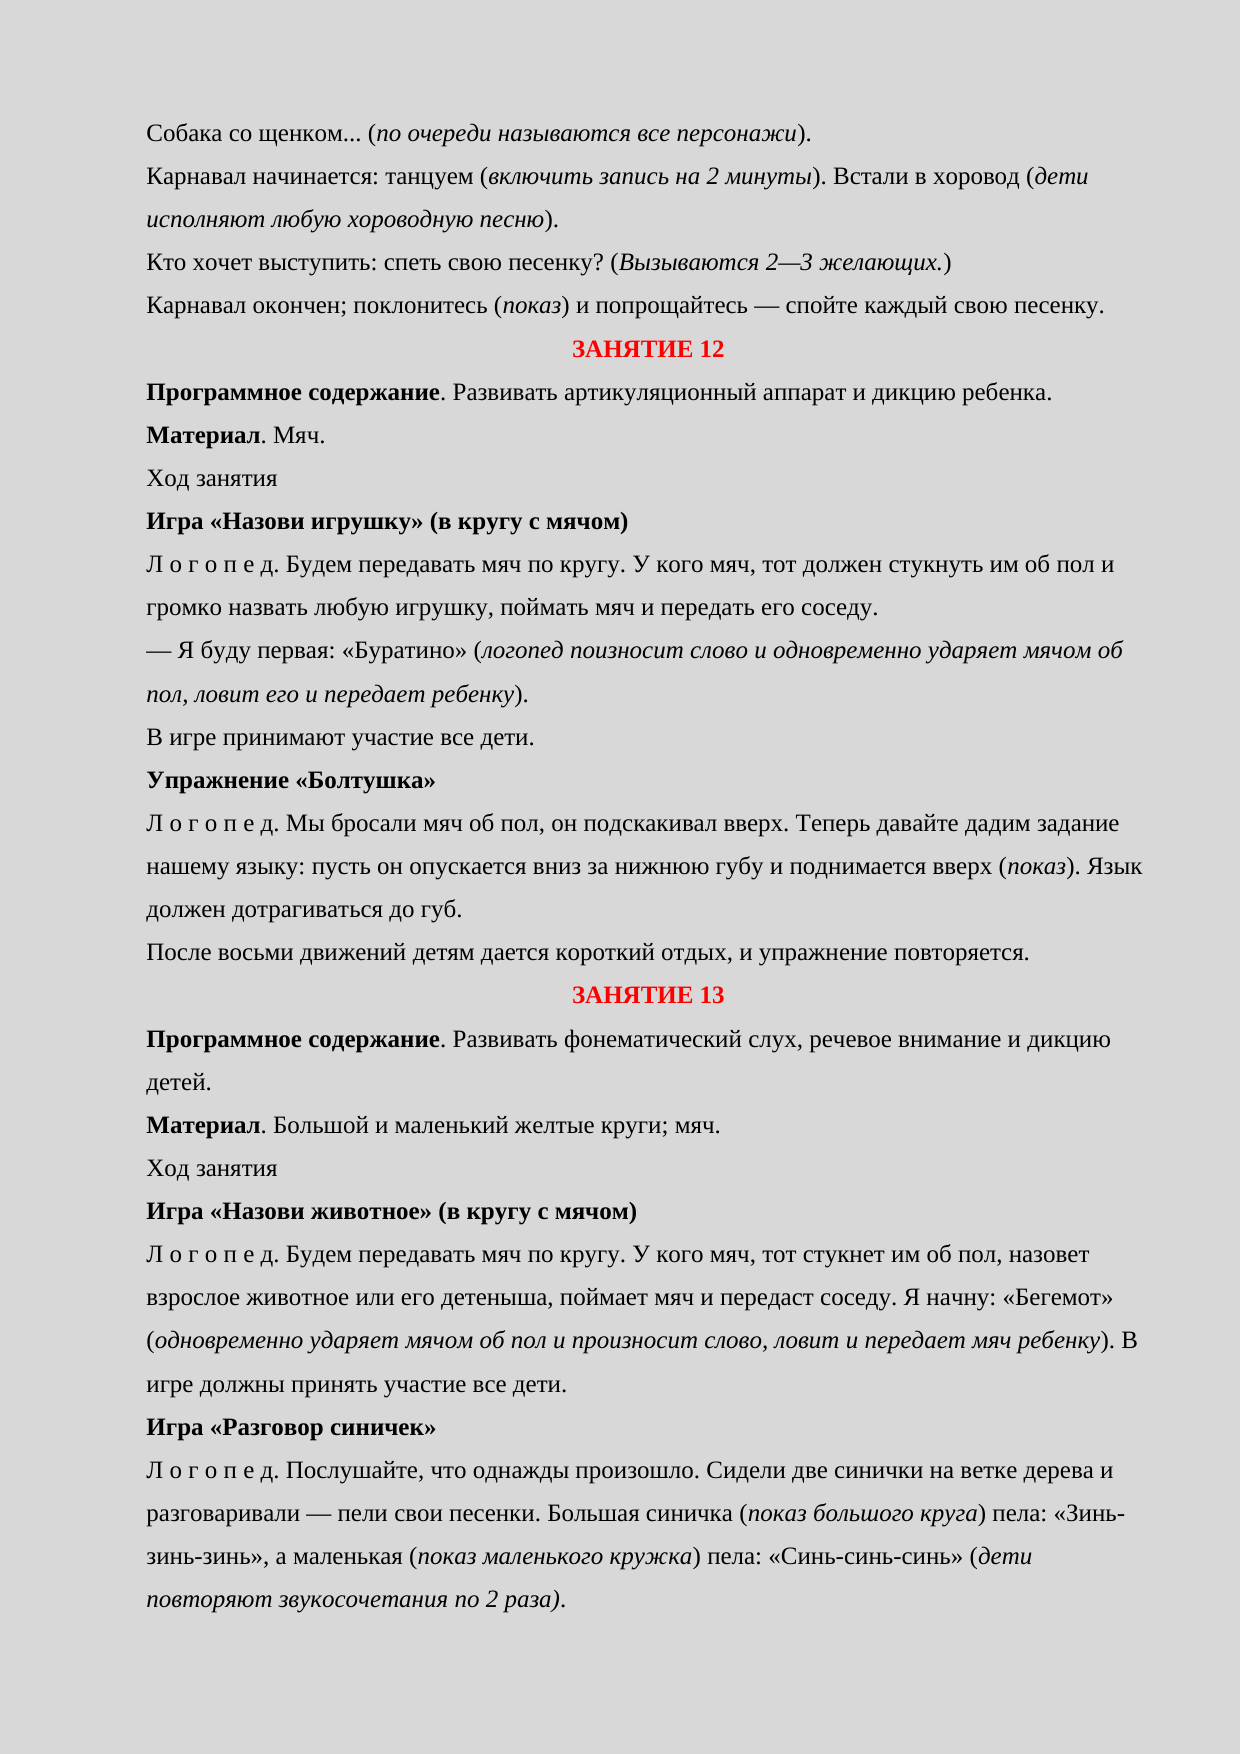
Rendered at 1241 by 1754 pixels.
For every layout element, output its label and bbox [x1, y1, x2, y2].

table_header [146, 118, 1150, 1626]
